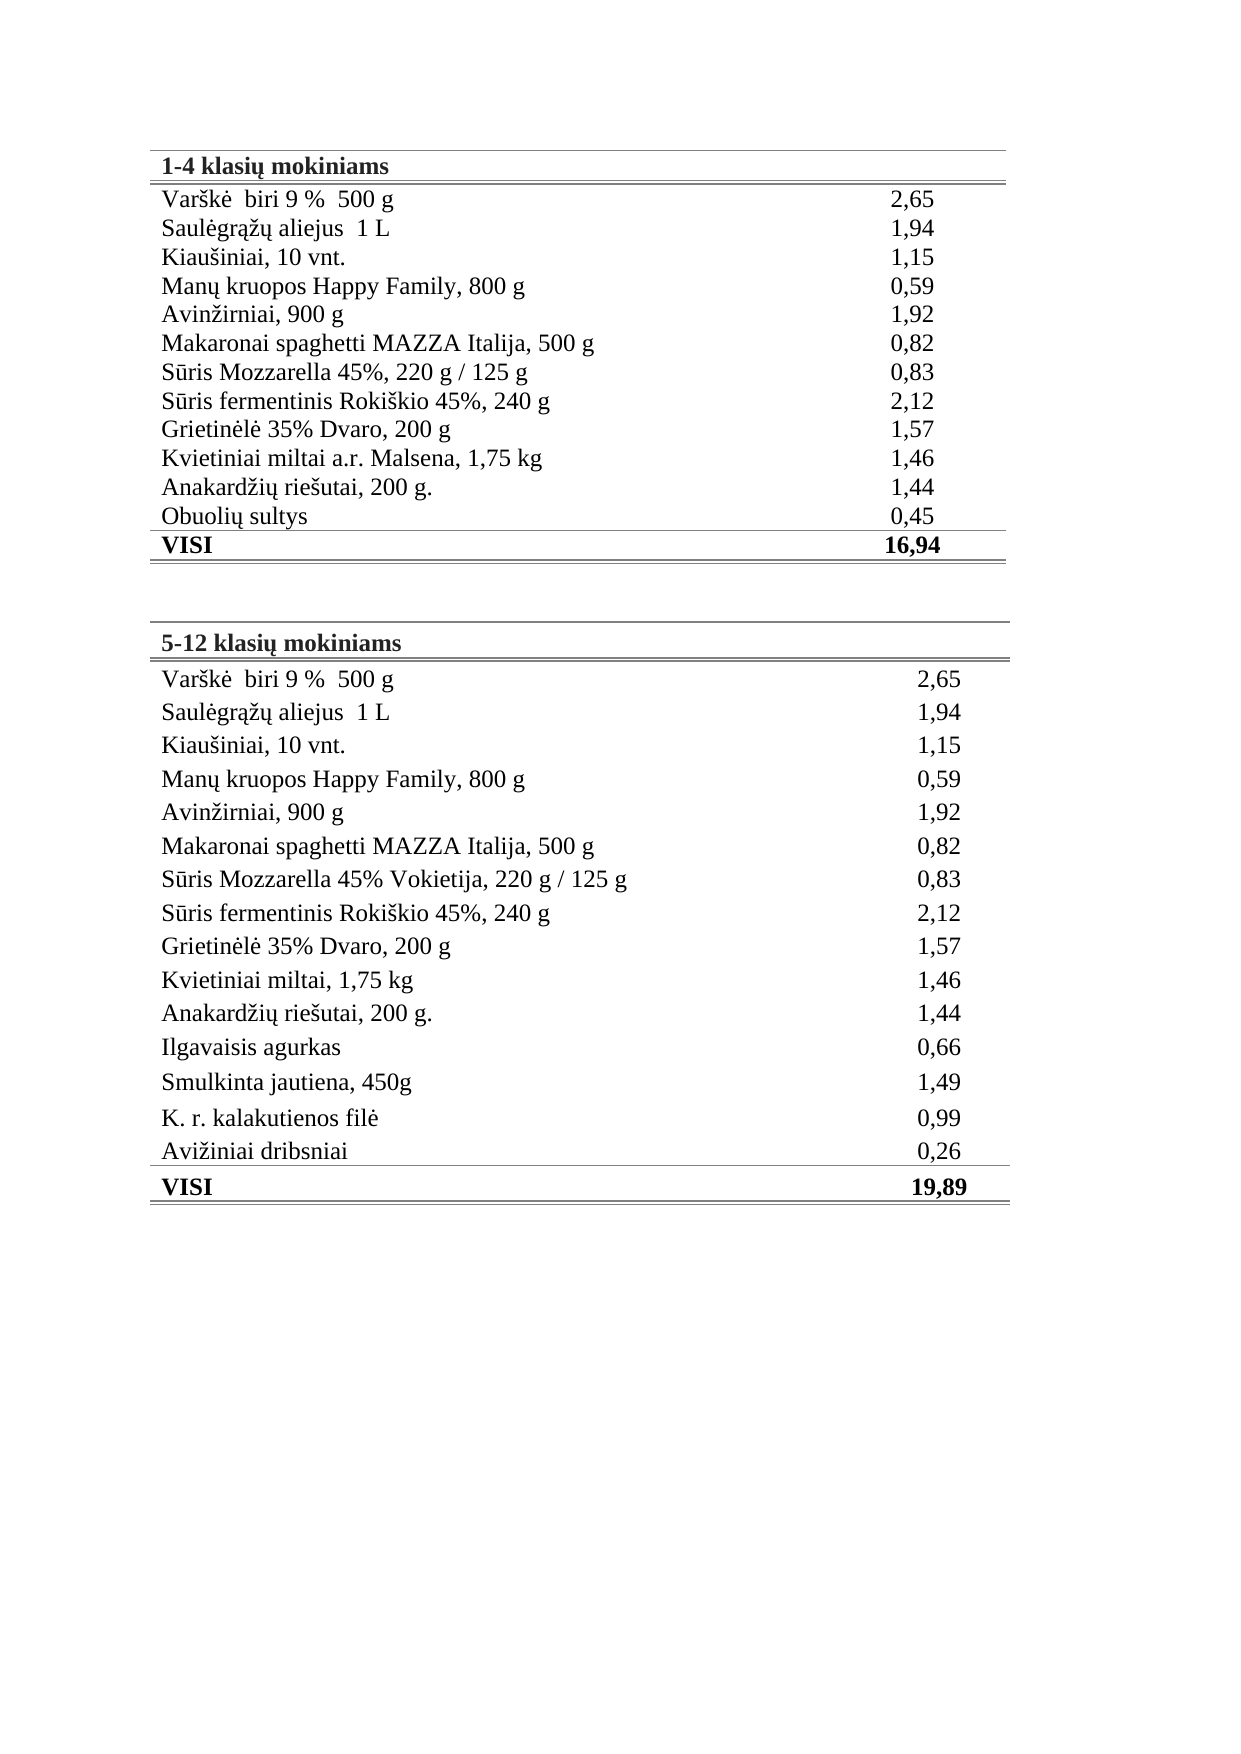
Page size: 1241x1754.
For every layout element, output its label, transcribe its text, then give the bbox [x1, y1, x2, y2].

table_cell 1,92 [868, 793, 1009, 826]
table_cell Anakardžių riešutai, 200 g. [150, 472, 818, 501]
table_cell 0,66 [868, 1027, 1009, 1060]
table_cell 0,59 [818, 271, 1006, 299]
table_cell 1,57 [818, 415, 1006, 443]
table_cell Avižiniai dribsniai [150, 1131, 868, 1165]
table_cell Varškė biri 9 % 500 g [150, 185, 818, 213]
table_cell Saulėgrąžų aliejus 1 L [150, 213, 818, 242]
table_cell 2,65 [868, 662, 1009, 692]
table_cell Sūris Mozzarella 45% Vokietija, 220 g / 125 g [150, 860, 868, 893]
table_cell 1,94 [868, 693, 1009, 726]
table_cell Manų kruopos Happy Family, 800 g [150, 759, 868, 793]
table_cell 1,15 [868, 726, 1009, 759]
table_cell Kiaušiniai, 10 vnt. [150, 242, 818, 271]
table_cell Anakardžių riešutai, 200 g. [150, 994, 868, 1027]
table_cell Smulkinta jautiena, 450g [150, 1060, 868, 1096]
table_cell 2,65 [818, 185, 1006, 213]
table_cell 0,99 [868, 1096, 1009, 1131]
table_cell Avinžirniai, 900 g [150, 793, 868, 826]
table_header 1-4 klasių mokiniams [150, 151, 818, 180]
table_cell Sūris fermentinis Rokiškio 45%, 240 g [150, 386, 818, 414]
table_cell 0,59 [868, 759, 1009, 793]
table_cell 1,49 [868, 1060, 1009, 1096]
table_cell Sūris Mozzarella 45%, 220 g / 125 g [150, 357, 818, 386]
table_cell 0,26 [868, 1131, 1009, 1165]
table_cell Varškė biri 9 % 500 g [150, 662, 868, 692]
table_cell 1,46 [818, 443, 1006, 472]
table_cell Grietinėlė 35% Dvaro, 200 g [150, 415, 818, 443]
table_cell 1,92 [818, 300, 1006, 328]
table_cell Manų kruopos Happy Family, 800 g [150, 271, 818, 299]
table_cell Ilgavaisis agurkas [150, 1027, 868, 1060]
table_cell 0,45 [818, 501, 1006, 529]
table_cell Kvietiniai miltai a.r. Malsena, 1,75 kg [150, 443, 818, 472]
table_cell 0,83 [868, 860, 1009, 893]
table_header [818, 151, 1006, 180]
table_header [868, 623, 1009, 657]
table_cell Avinžirniai, 900 g [150, 300, 818, 328]
table_cell 0,82 [818, 328, 1006, 357]
table_cell 16,94 [818, 531, 1006, 559]
table_cell 1,44 [818, 472, 1006, 501]
table_cell K. r. kalakutienos filė [150, 1096, 868, 1131]
table_cell 1,46 [868, 960, 1009, 993]
table_cell 1,15 [818, 242, 1006, 271]
table_cell Sūris fermentinis Rokiškio 45%, 240 g [150, 893, 868, 927]
table_header 5-12 klasių mokiniams [150, 623, 868, 657]
table_cell 1,44 [868, 994, 1009, 1027]
table_cell Saulėgrąžų aliejus 1 L [150, 693, 868, 726]
table_cell VISI [150, 1166, 868, 1200]
table_cell Makaronai spaghetti MAZZA Italija, 500 g [150, 826, 868, 860]
table_cell Kvietiniai miltai, 1,75 kg [150, 960, 868, 993]
table_cell Kiaušiniai, 10 vnt. [150, 726, 868, 759]
table_cell 2,12 [818, 386, 1006, 414]
table_cell Grietinėlė 35% Dvaro, 200 g [150, 927, 868, 960]
table_cell Makaronai spaghetti MAZZA Italija, 500 g [150, 328, 818, 357]
table_cell 1,57 [868, 927, 1009, 960]
table_cell Obuolių sultys [150, 501, 818, 529]
table_cell 1,94 [818, 213, 1006, 242]
table_cell 0,83 [818, 357, 1006, 386]
table_cell 0,82 [868, 826, 1009, 860]
table_cell VISI [150, 531, 818, 559]
table_cell 19,89 [868, 1166, 1009, 1200]
table_cell 2,12 [868, 893, 1009, 927]
